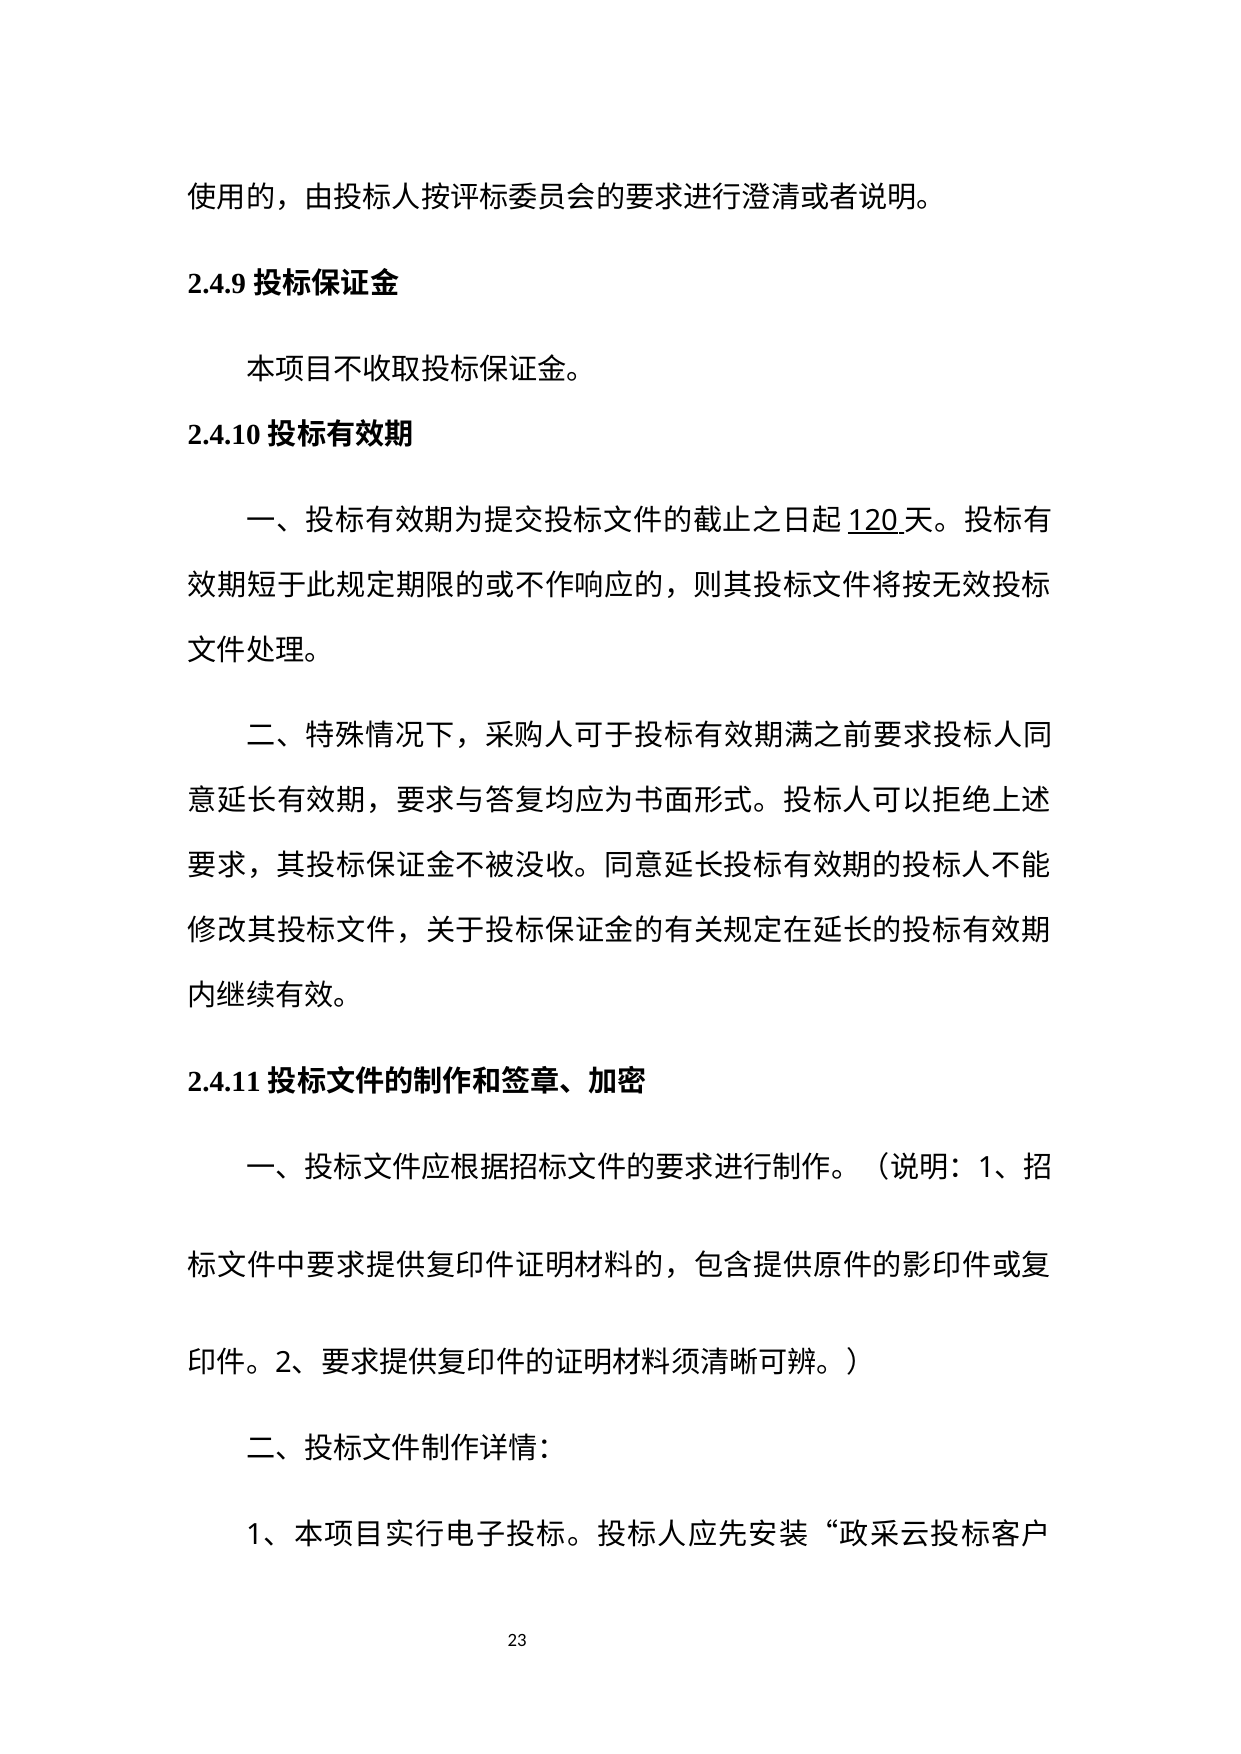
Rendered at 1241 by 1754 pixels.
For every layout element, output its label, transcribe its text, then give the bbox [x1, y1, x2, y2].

text 二、投标文件制作详情： [187, 1413, 1053, 1478]
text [187, 1499, 1053, 1564]
list 特殊情况下，采购人可于投标有效期满之前要求投标人同意延长有效期，要求与答复均应为书面形式。投标人可以拒绝上述要求，其投标保证金不被没收。同意延长投标有效期的投标人不能修改其投标文件，关于投标保证金的有关规定在延长的投标有效期内继续有效。 [187, 701, 1053, 1026]
text 本项目不收取投标保证金。 [187, 334, 1053, 399]
list 投标有效期为提交投标文件的截止之日起120天。投标有效期短于此规定期限的或不作响应的，则其投标文件将按无效投标文件处理。 [187, 485, 1053, 680]
subtitle 投标保证金 [187, 248, 1053, 313]
subtitle 投标有效期 [187, 399, 1053, 464]
text 一、投标文件应根据招标文件的要求进行制作。（说明：1、招标文件中要求提供复印件证明材料的，包含提供原件的影印件或复印件。2、要求提供复印件的证明材料须清晰可辨。） [187, 1132, 1053, 1392]
subtitle 投标文件的制作和签章、加密 [187, 1046, 1053, 1111]
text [187, 162, 1053, 227]
